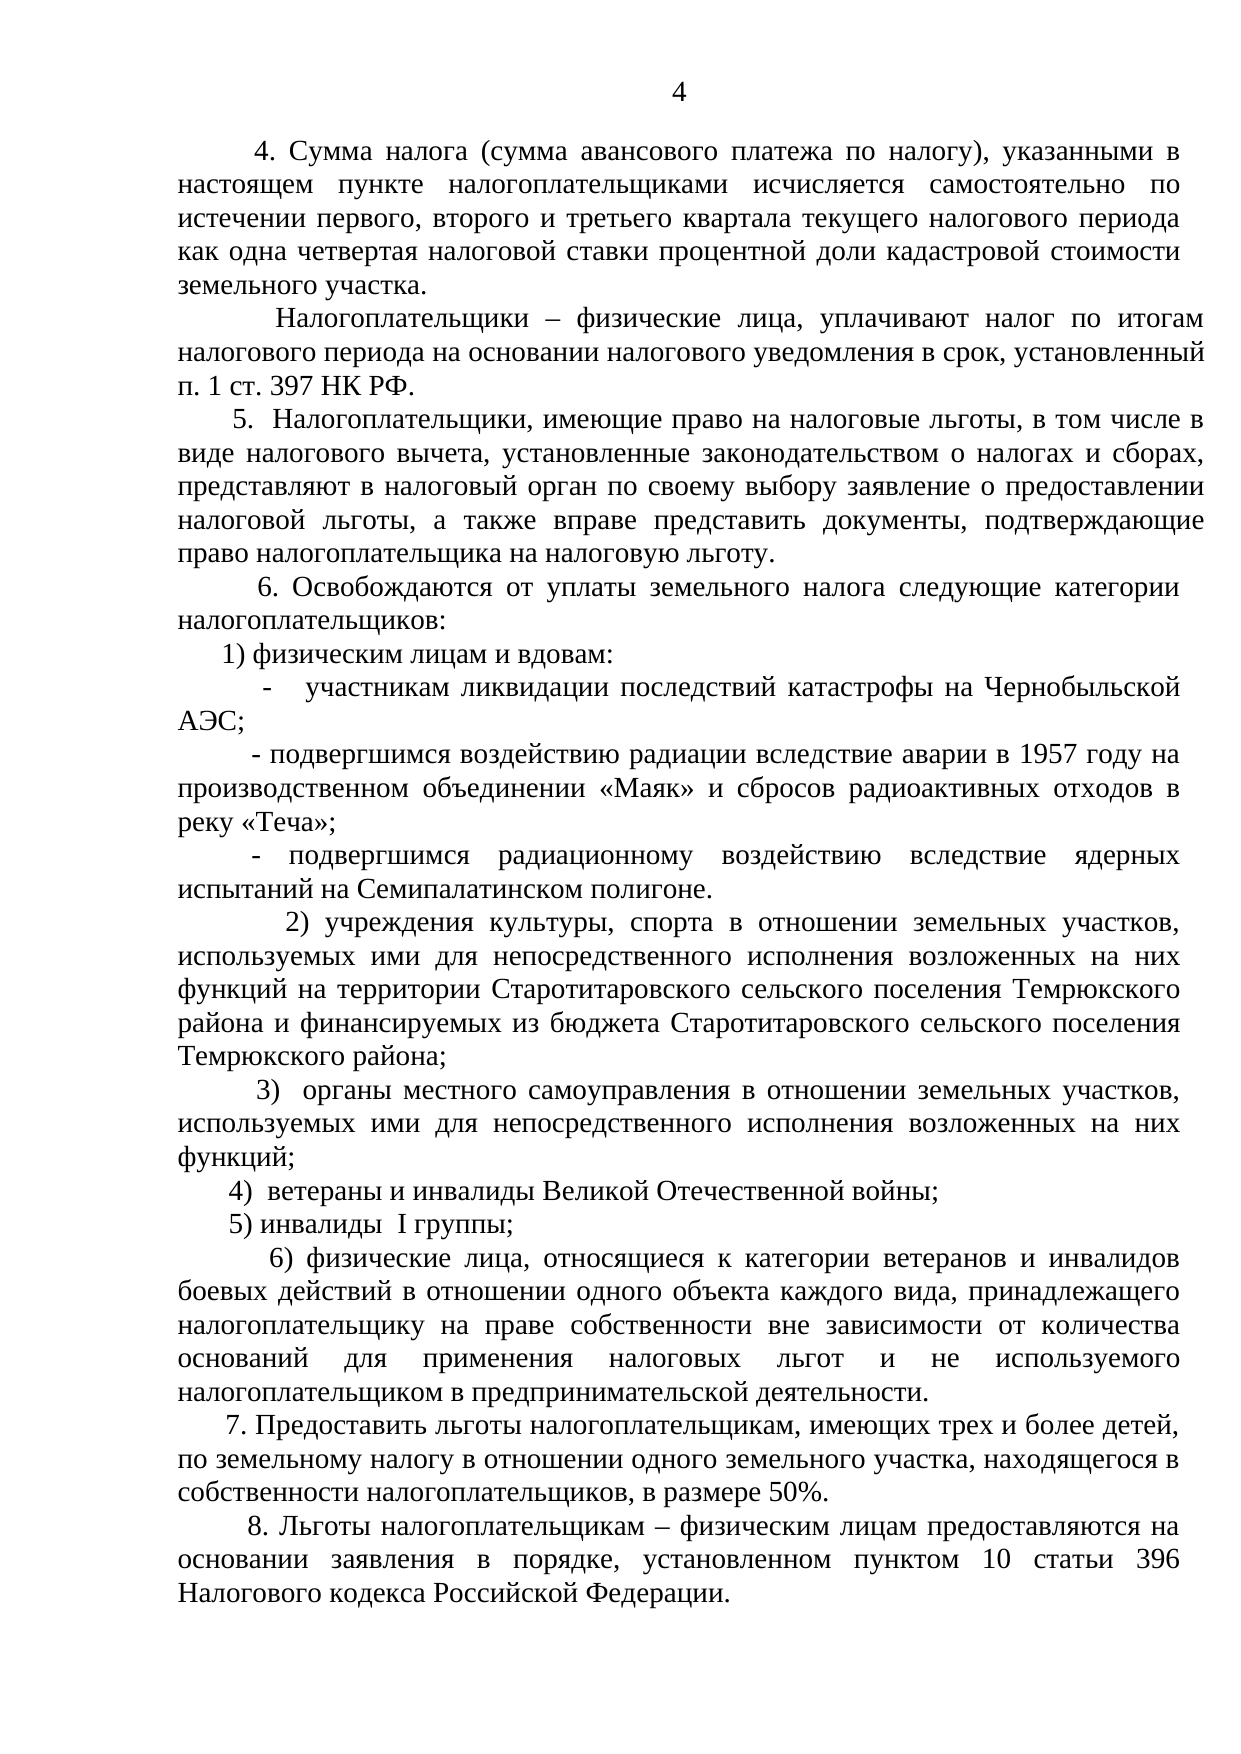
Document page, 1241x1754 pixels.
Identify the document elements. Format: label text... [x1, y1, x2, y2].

text 8. Льготы налогоплательщикам – физическим лицам предоставляются на основании заявления в порядке, установленном пунктом 10 статьи 396 Налогового кодекса Российской Федерации. [177, 1508, 1181, 1609]
text 1) физическим лицам и вдовам: [177, 636, 1181, 669]
text Налогоплательщики – физические лица, уплачивают налог по итогам налогового периода на основании налогового уведомления в срок, установленный п. 1 ст. 397 НК РФ. [177, 301, 1206, 401]
text 5) инвалиды I группы; [177, 1206, 1181, 1240]
text 6. Освобождаются от уплаты земельного налога следующие категории налогоплательщиков: [177, 569, 1181, 636]
text 7. Предоставить льготы налогоплательщикам, имеющих трех и более детей, по земельному налогу в отношении одного земельного участка, находящегося в собственности налогоплательщиков, в размере 50%. [177, 1407, 1181, 1508]
text 5. Налогоплательщики, имеющие право на налоговые льготы, в том числе в виде налогового вычета, установленные законодательством о налогах и сборах, представляют в налоговый орган по своему выбору заявление о предоставлении налоговой льготы, а также вправе представить документы, подтверждающие право налогоплательщика на налоговую льготу. [177, 401, 1206, 569]
text 2) учреждения культуры, спорта в отношении земельных участков, используемых ими для непосредственного исполнения возложенных на них функций на территории Старотитаровского сельского поселения Темрюкского района и финансируемых из бюджета Старотитаровского сельского поселения Темрюкского района; [177, 904, 1181, 1072]
text - подвергшимся воздействию радиации вследствие аварии в 1957 году на производственном объединении «Маяк» и сбросов радиоактивных отходов в реку «Теча»; [177, 737, 1181, 837]
text - участникам ликвидации последствий катастрофы на Чернобыльской АЭС; [177, 669, 1181, 737]
text 4) ветераны и инвалиды Великой Отечественной войны; [177, 1173, 1181, 1206]
text 3) органы местного самоуправления в отношении земельных участков, используемых ими для непосредственного исполнения возложенных на них функций; [177, 1072, 1181, 1173]
text 6) физические лица, относящиеся к категории ветеранов и инвалидов боевых действий в отношении одного объекта каждого вида, принадлежащего налогоплательщику на праве собственности вне зависимости от количества оснований для применения налоговых льгот и не используемого налогоплательщиком в предпринимательской деятельности. [177, 1240, 1181, 1407]
text - подвергшимся радиационному воздействию вследствие ядерных испытаний на Семипалатинском полигоне. [177, 837, 1181, 904]
text 4. Сумма налога (сумма авансового платежа по налогу), указанными в настоящем пункте налогоплательщиками исчисляется самостоятельно по истечении первого, второго и третьего квартала текущего налогового периода как одна четвертая налоговой ставки процентной доли кадастровой стоимости земельного участка. [177, 133, 1181, 301]
